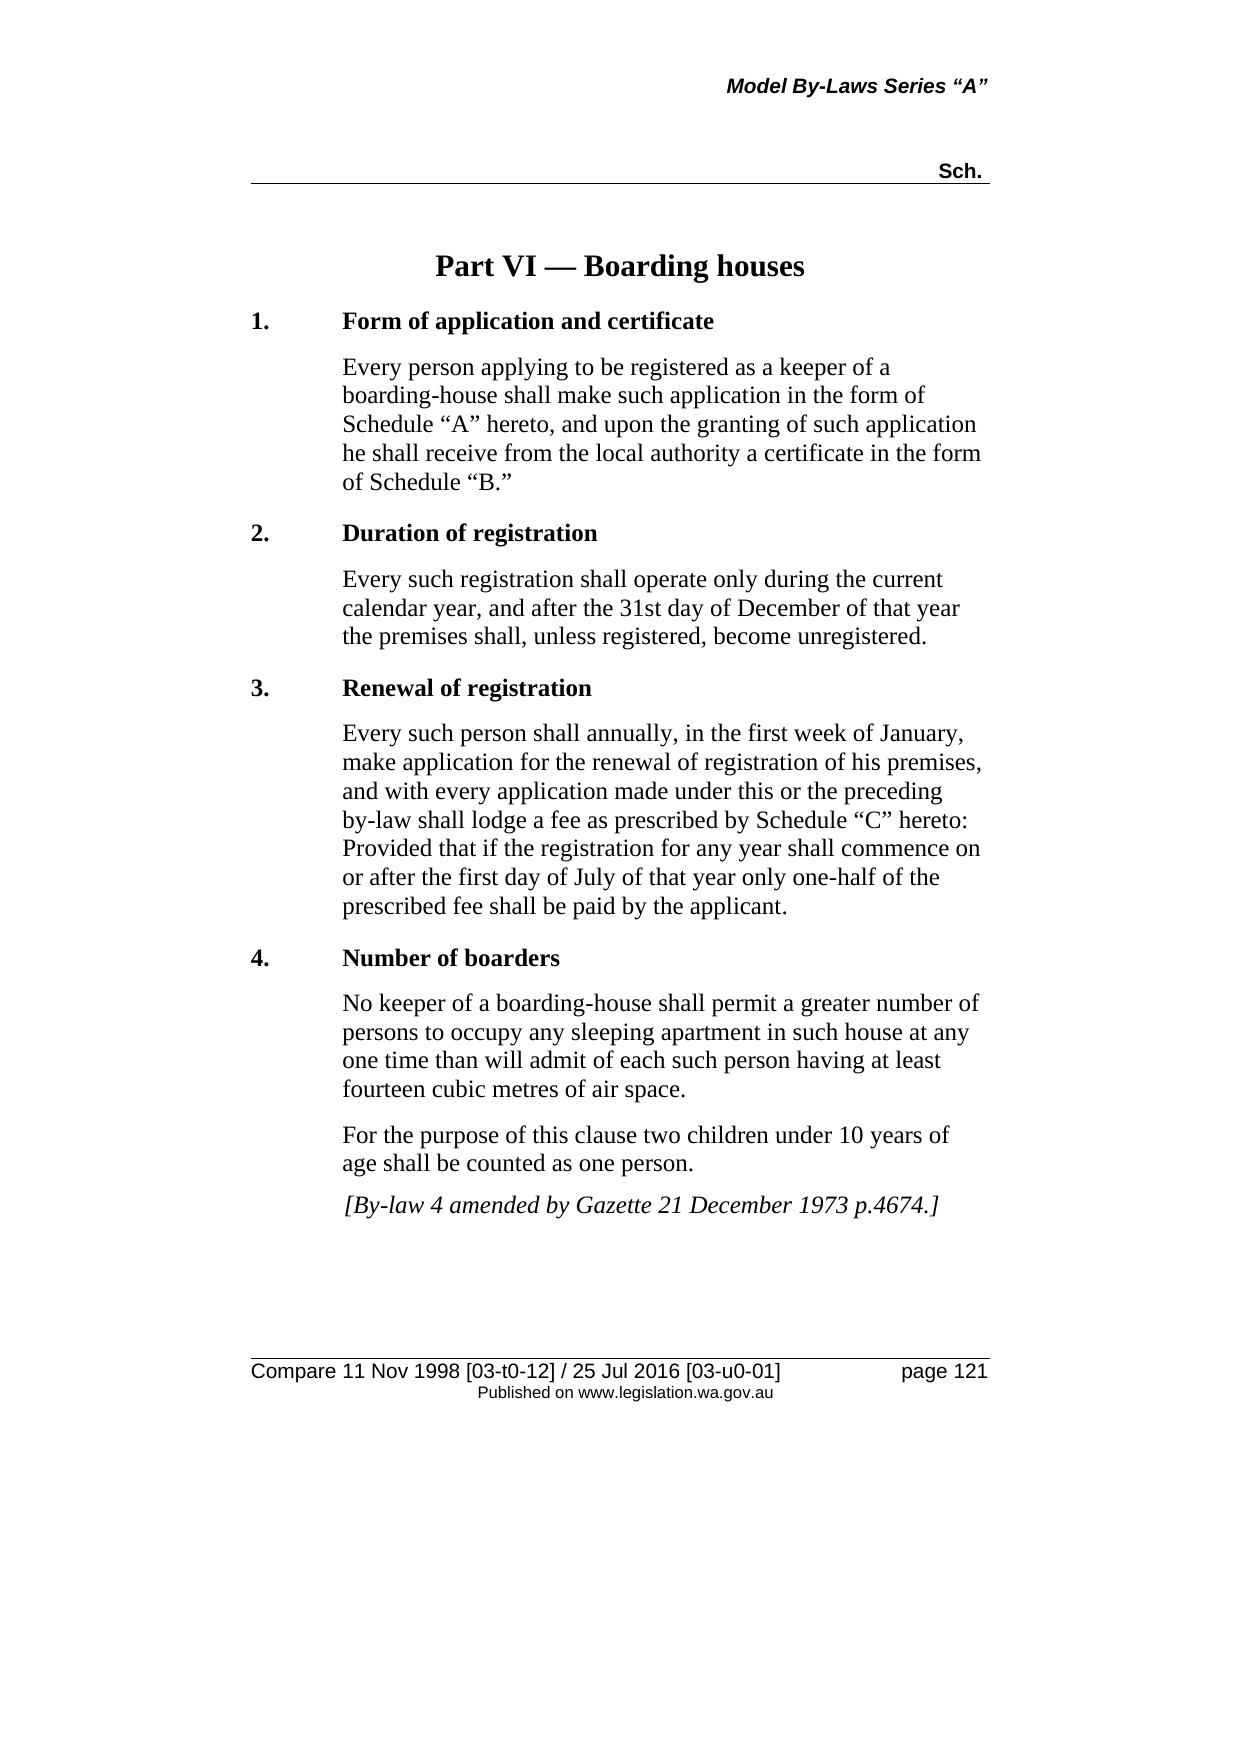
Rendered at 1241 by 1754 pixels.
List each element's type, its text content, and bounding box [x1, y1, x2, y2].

subtitle 4. Number of boarders [251, 943, 990, 971]
subtitle 1. Form of application and certificate [251, 306, 990, 335]
text Every such registration shall operate only during the current calendar year, and after the 31st day of December of that year the premises shall, unless registered, become unregistered. [251, 564, 990, 650]
subtitle 2. Duration of registration [251, 518, 990, 547]
text No keeper of a boarding-house shall permit a greater number of persons to occupy any sleeping apartment in such house at any one time than will admit of each such person having at least fourteen cubic metres of air space. [251, 988, 990, 1103]
subtitle 3. Renewal of registration [251, 673, 990, 702]
text Every such person shall annually, in the first week of January, make application for the renewal of registration of his premises, and with every application made under this or the preceding by-law shall lodge a fee as prescribed by Schedule “C” hereto: Provided that if the registration for any year shall commence on or after the first day of July of that year only one-half of the prescribed fee shall be paid by the applicant. [251, 718, 990, 920]
text For the purpose of this clause two children under 10 years of age shall be counted as one person. [251, 1120, 990, 1177]
subtitle Part VI — Boarding houses [251, 247, 990, 283]
text [By-law 4 amended by Gazette 21 December 1973 p.4674.] [251, 1190, 990, 1218]
text Every person applying to be registered as a keeper of a boarding-house shall make such application in the form of Schedule “A” hereto, and upon the granting of such application he shall receive from the local authority a certificate in the form of Schedule “B.” [251, 352, 990, 496]
